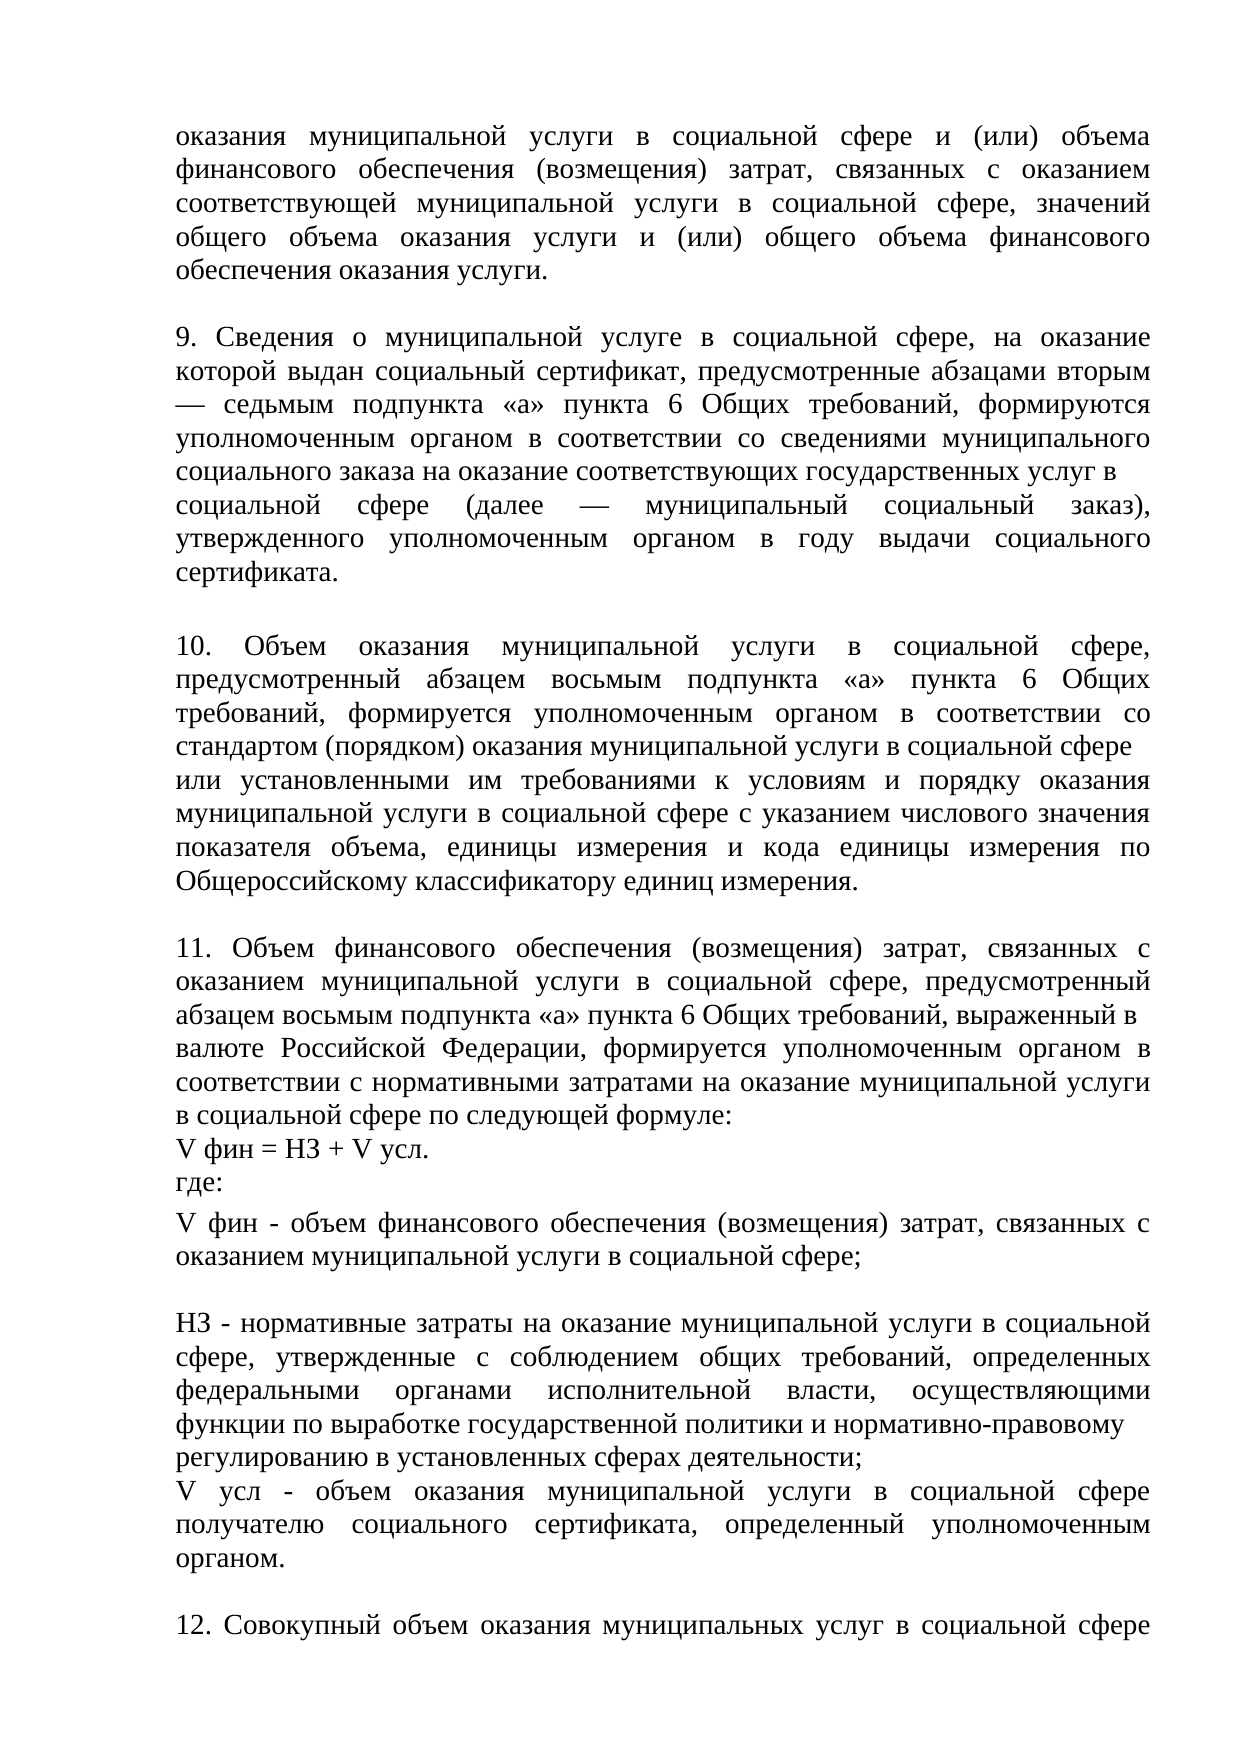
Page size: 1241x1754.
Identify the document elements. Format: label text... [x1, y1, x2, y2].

text или установленными им требованиями к условиям и порядку оказания муниципальной услуги в социальной сфере с указанием числового значения показателя объема, единицы измерения и кода единицы измерения по Общероссийскому классификатору единиц измерения. [175, 762, 1152, 896]
text V фин = НЗ + V усл. [175, 1131, 1152, 1164]
text где: [175, 1164, 1152, 1198]
text 10. Объем оказания муниципальной услуги в социальной сфере, предусмотренный абзацем восьмым подпункта «а» пункта 6 Общих требований, формируется уполномоченным органом в соответствии со стандартом (порядком) оказания муниципальной услуги в социальной сфере [175, 628, 1152, 762]
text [175, 1607, 1152, 1641]
text валюте Российской Федерации, формируется уполномоченным органом в соответствии с нормативными затратами на оказание муниципальной услуги в социальной сфере по следующей формуле: [175, 1030, 1152, 1131]
text V усл - объем оказания муниципальной услуги в социальной сфере получателю социального сертификата, определенный уполномоченным органом. [175, 1473, 1152, 1574]
text 9. Сведения о муниципальной услуге в социальной сфере, на оказание которой выдан социальный сертификат, предусмотренные абзацами вторым — седьмым подпункта «а» пункта 6 Общих требований, формируются уполномоченным органом в соответствии со сведениями муниципального социального заказа на оказание соответствующих государственных услуг в [175, 319, 1152, 487]
text социальной сфере (далее — муниципальный социальный заказ), утвержденного уполномоченным органом в году выдачи социального сертификата. [175, 487, 1152, 588]
text регулированию в установленных сферах деятельности; [175, 1439, 1152, 1473]
text НЗ - нормативные затраты на оказание муниципальной услуги в социальной сфере, утвержденные с соблюдением общих требований, определенных федеральными органами исполнительной власти, осуществляющими функции по выработке государственной политики и нормативно-правовому [175, 1305, 1152, 1439]
text V фин - объем финансового обеспечения (возмещения) затрат, связанных с оказанием муниципальной услуги в социальной сфере; [175, 1205, 1152, 1272]
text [175, 118, 1152, 286]
text 11. Объем финансового обеспечения (возмещения) затрат, связанных с оказанием муниципальной услуги в социальной сфере, предусмотренный абзацем восьмым подпункта «а» пункта 6 Общих требований, выраженный в [175, 930, 1152, 1030]
